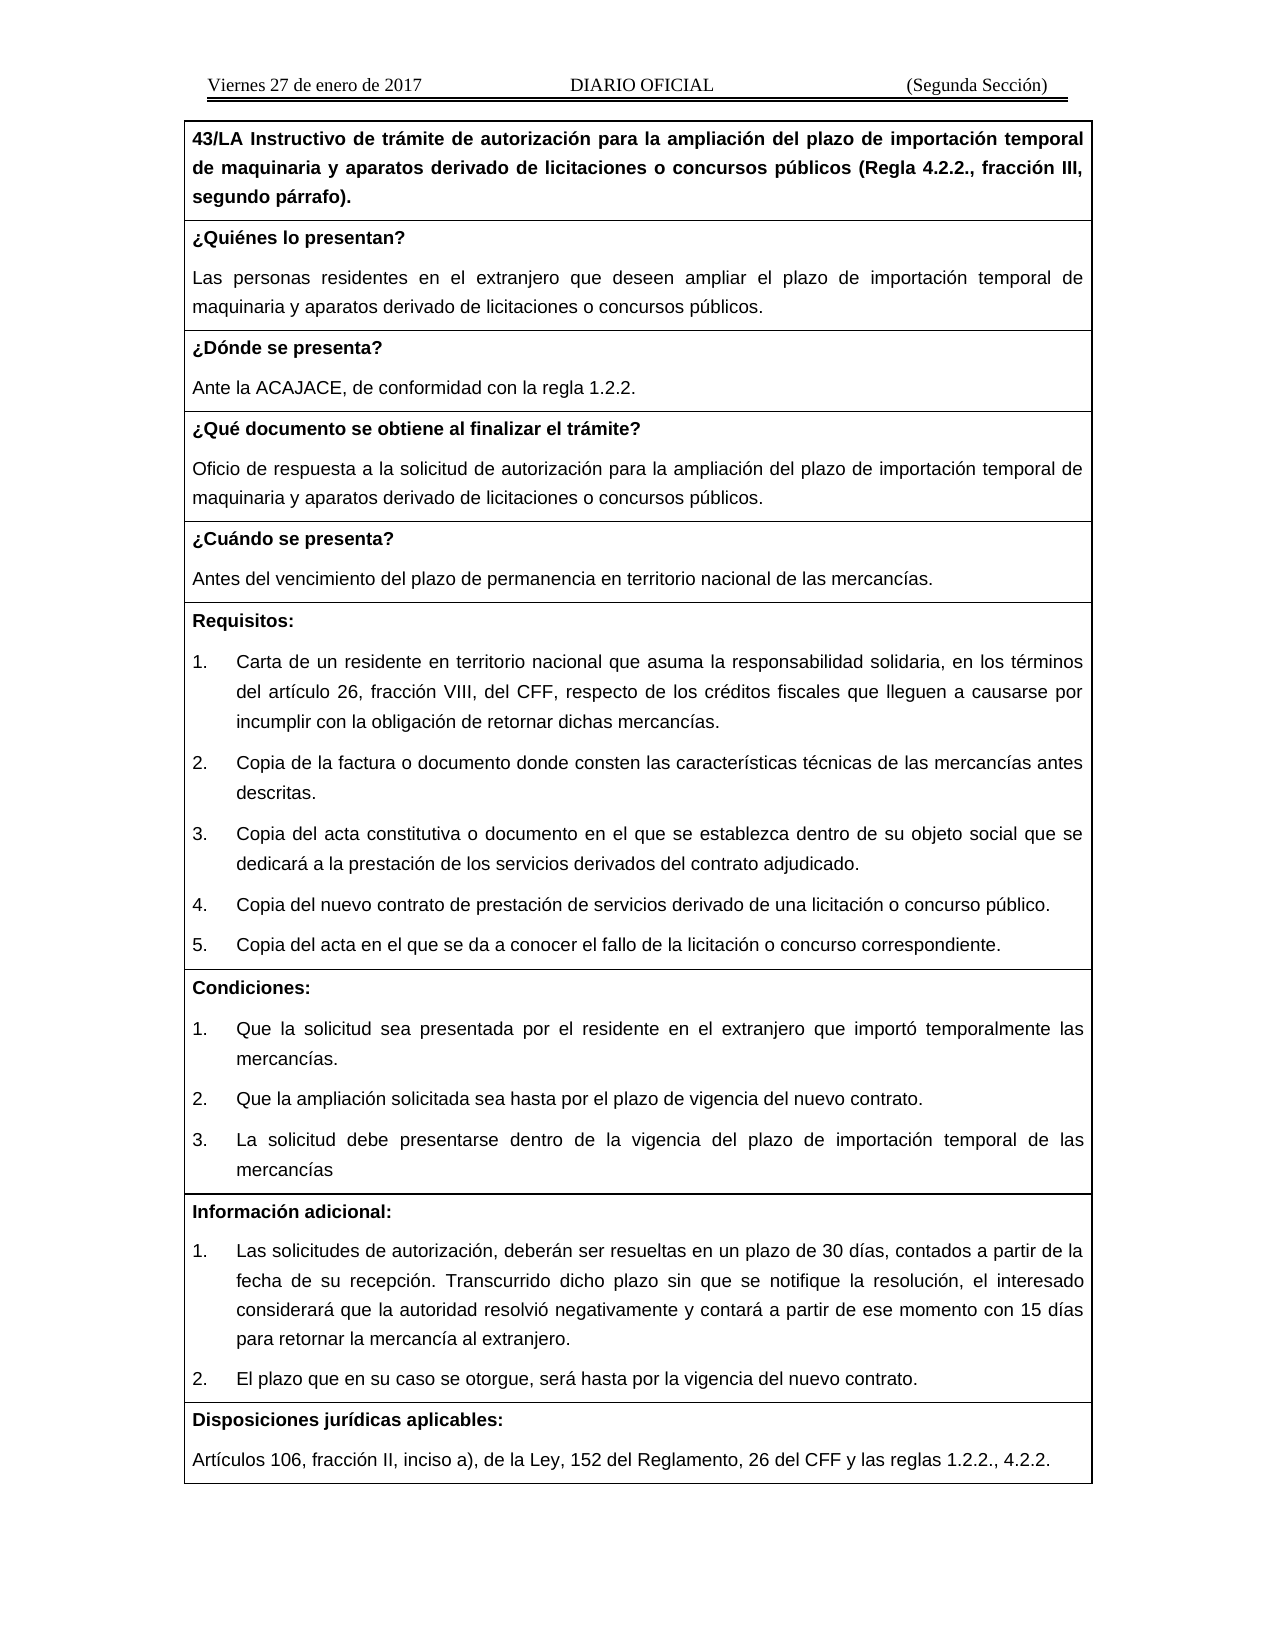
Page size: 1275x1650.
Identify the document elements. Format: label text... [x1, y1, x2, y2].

table_cell ¿Dónde se presenta? Ante , de conformidad con la regla 1.2.2. [185, 331, 1091, 411]
table_cell ¿Quiénes lo presentan? Las personas residentes en el extranjero que deseen ampliar el plazo de importación temporal de maquinaria y aparatos derivado de licitaciones o concursos públicos. [185, 221, 1091, 330]
table_cell Información adicional: 1. Las solicitudes de autorización, deberán ser resueltas en un plazo de 30 días, contados a partir de la fecha de su recepción. Transcurrido dicho plazo sin que se notifique la resolución, el interesado considerará que la autoridad resolvió negativamente y contará a partir de ese momento con 15 días para retornar la mercancía al extranjero. 2. El plazo que en su caso se otorgue, será hasta por la vigencia del nuevo contrato. [185, 1195, 1091, 1401]
table_header 43/ de trámite de autorización para la ampliación del plazo de importación temporal de maquinaria y aparatos derivado de licitaciones o concursos públicos (Regla 4.2.2., fracción III, segundo párrafo). [185, 122, 1091, 219]
table_cell ¿Cuándo se presenta? Antes del vencimiento del plazo de permanencia en territorio nacional de las mercancías. [185, 522, 1091, 602]
table_cell ¿Qué documento se obtiene al finalizar el trámite? Oficio de respuesta a la solicitud de autorización para la ampliación del plazo de importación temporal de maquinaria y aparatos derivado de licitaciones o concursos públicos. [185, 412, 1091, 521]
table_cell Requisitos: 1. Carta de un residente en territorio nacional que asuma la responsabilidad solidaria, en los términos del artículo 26, fracción VIII, del CFF, respecto de los créditos fiscales que lleguen a causarse por incumplir con la obligación de retornar dichas mercancías. 2. Copia de la factura o documento donde consten las características técnicas de las mercancías antes descritas. 3. Copia del acta constitutiva o documento en el que se establezca dentro de su objeto social que se dedicará a la prestación de los servicios derivados del contrato adjudicado. 4. Copia del nuevo contrato de prestación de servicios derivado de una licitación o concurso público. 5. Copia del acta en el que se da a conocer el fallo de la licitación o concurso correspondiente. [185, 603, 1091, 968]
table_cell Condiciones: 1. Que la solicitud sea presentada por el residente en el extranjero que importó temporalmente las mercancías. 2. Que la ampliación solicitada sea hasta por el plazo de vigencia del nuevo contrato. 3. La solicitud debe presentarse dentro de la vigencia del plazo de importación temporal de las mercancías [185, 970, 1091, 1193]
table_cell Disposiciones jurídicas aplicables: Artículos 106, fracción II, inciso a), de , 152 del Reglamento, 26 del CFF y las reglas 1.2.2., 4.2.2. [185, 1403, 1091, 1482]
